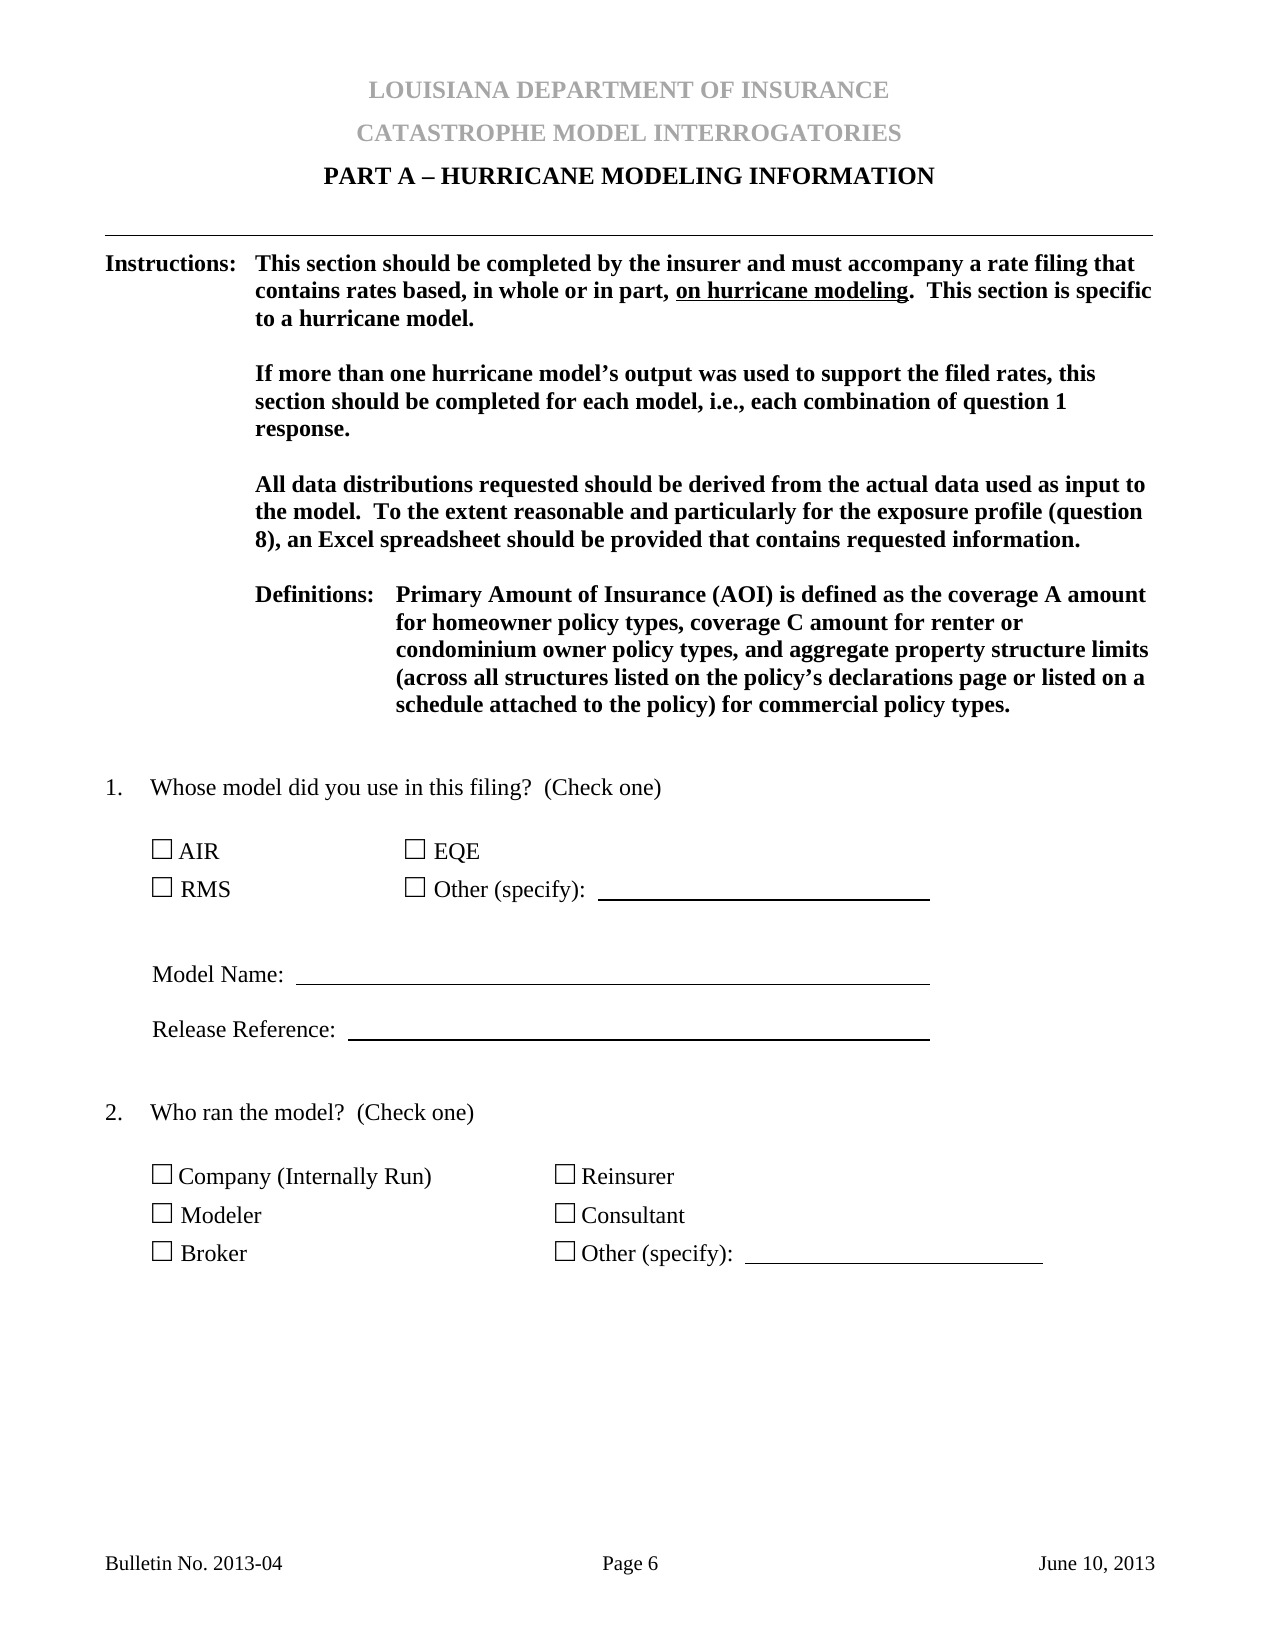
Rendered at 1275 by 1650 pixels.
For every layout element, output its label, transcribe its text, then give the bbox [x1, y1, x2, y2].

text 1. Whose model did you use in this filing? (Check one) [105, 773, 1153, 801]
text If more than one hurricane model’s output was used to support the filed rates, this section should be completed for each model, i.e., each combination of question 1 response. [255, 359, 1153, 442]
text □ AIR □ EQE [152, 828, 1153, 867]
text □ Broker □ Other (specify): [152, 1230, 1153, 1268]
text Model Name: [152, 960, 1153, 988]
text □ RMS □ Other (specify): [152, 867, 1153, 905]
text □ Modeler □ Consultant [152, 1192, 1153, 1230]
text All data distributions requested should be derived from the actual data used as input to the model. To the extent reasonable and particularly for the exposure profile (question 8), an Excel spreadsheet should be provided that contains requested information. [255, 469, 1153, 552]
text Release Reference: [152, 1016, 1153, 1043]
text Instructions: This section should be completed by the insurer and must accompany a rate filing that contains rates based, in whole or in part, on hurricane modeling. This section is specific to a hurricane model. [105, 249, 1153, 332]
text □ Company (Internally Run) □ Reinsurer [152, 1153, 1153, 1192]
text 2. Who ran the model? (Check one) [105, 1098, 1153, 1126]
text Definitions: Primary Amount of Insurance (AOI) is defined as the coverage A amount for homeowner policy types, coverage C amount for renter or condominium owner policy types, and aggregate property structure limits (across all structures listed on the policy’s declarations page or listed on a schedule attached to the policy) for commercial policy types. [255, 580, 1153, 718]
